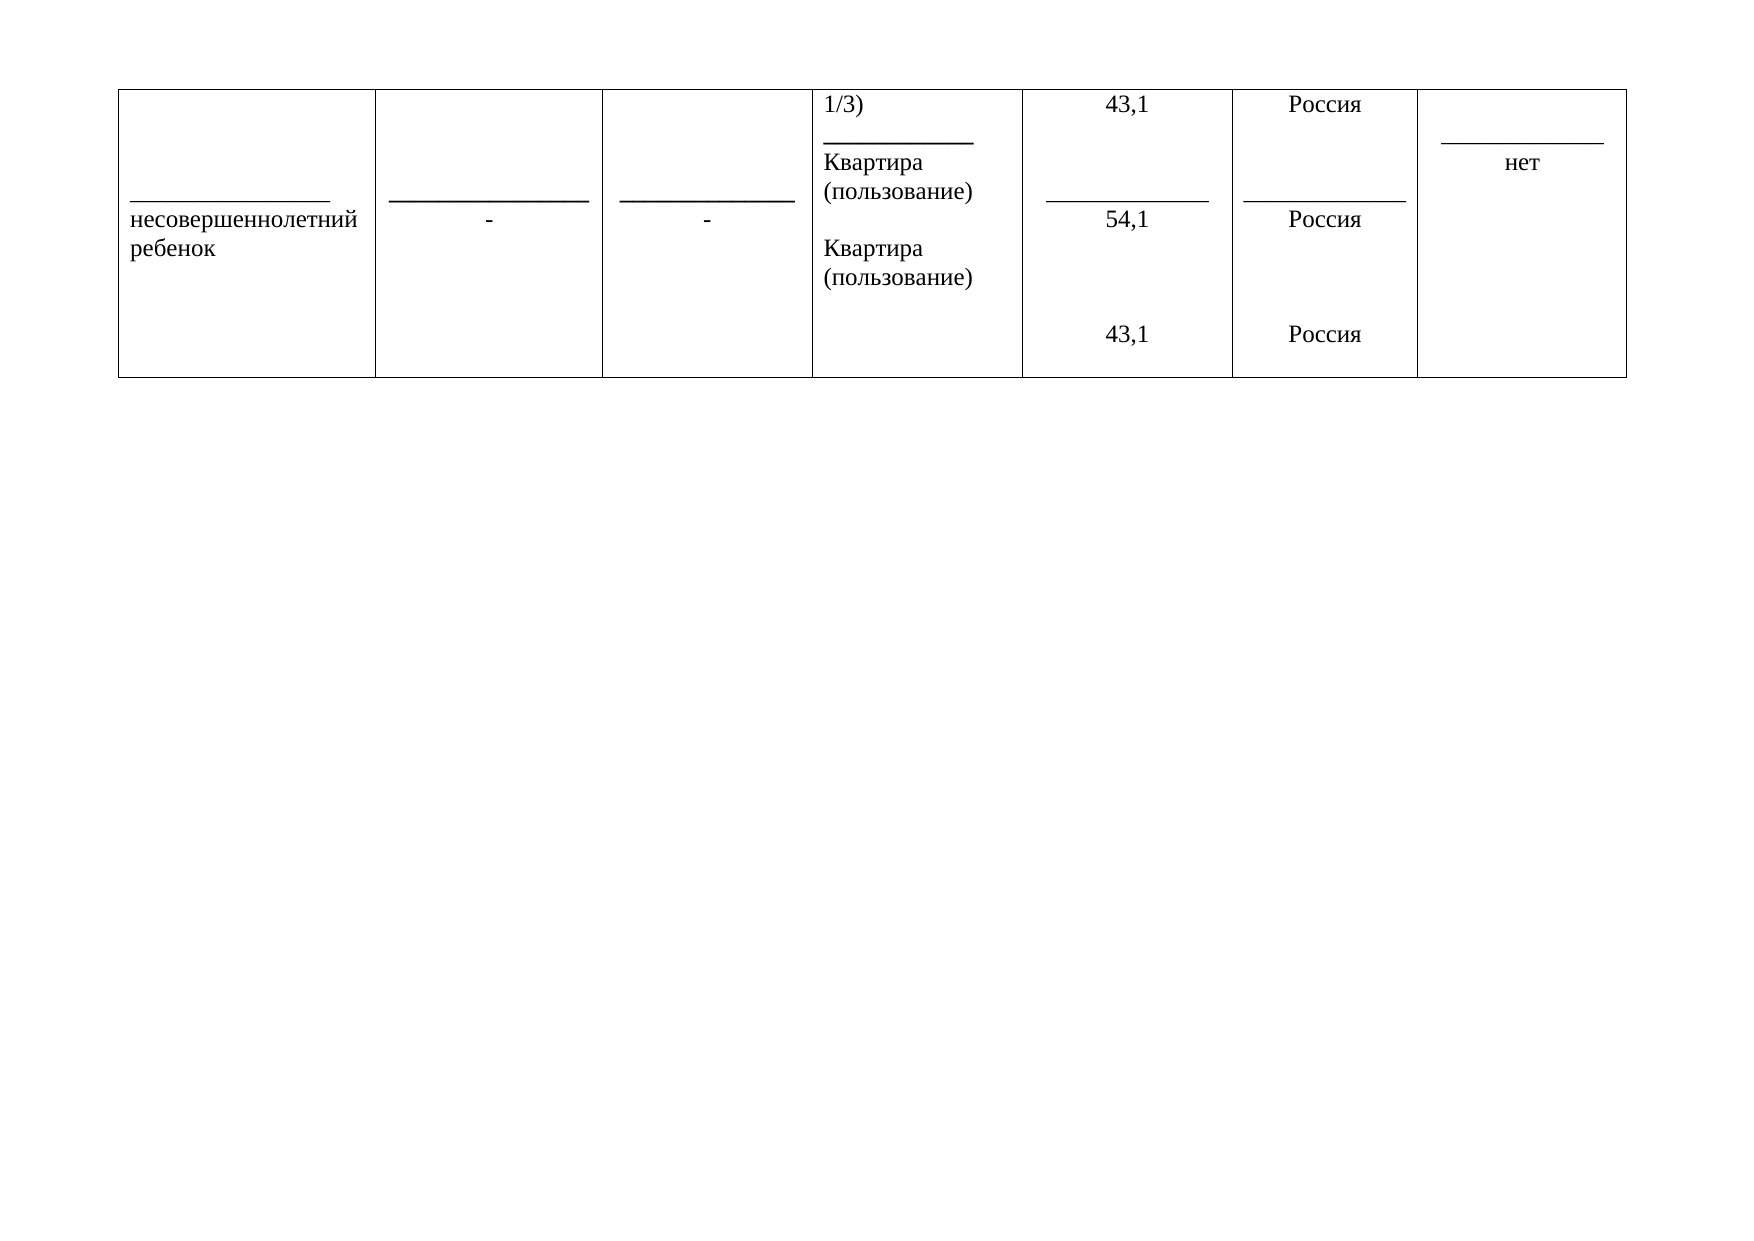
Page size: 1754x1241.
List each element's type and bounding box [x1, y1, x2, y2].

table_cell [1233, 90, 1417, 377]
table_cell [376, 90, 602, 377]
table_cell [1418, 90, 1626, 377]
table_cell [119, 90, 375, 377]
table_cell [813, 90, 1022, 377]
table_cell [603, 90, 812, 377]
table_cell [1023, 90, 1232, 377]
